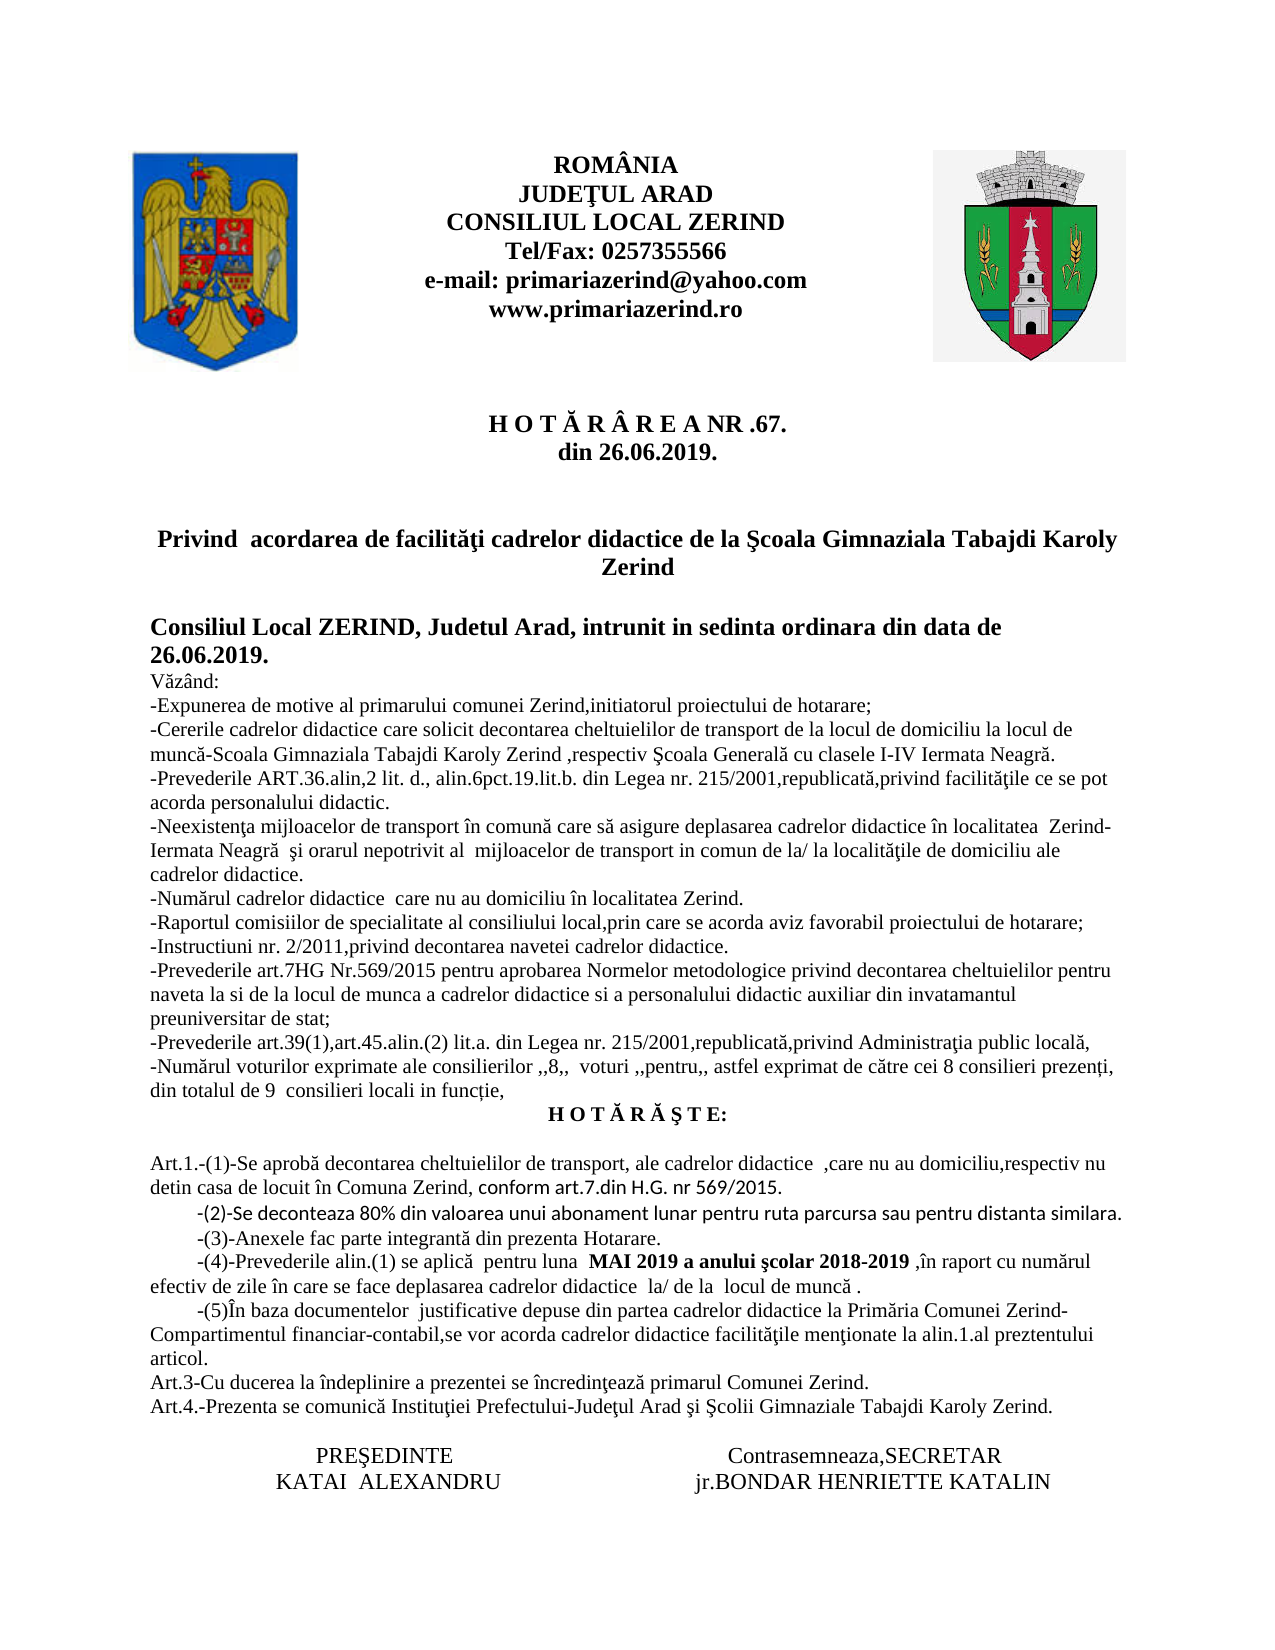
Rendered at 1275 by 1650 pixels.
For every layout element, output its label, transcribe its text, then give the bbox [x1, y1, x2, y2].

text JUDEŢUL ARAD [299, 179, 932, 207]
text KATAI ALEXANDRU jr.BONDAR HENRIETTE KATALIN [150, 1468, 1125, 1495]
text ROMÂNIA [299, 150, 932, 179]
text CONSILIUL LOCAL ZERIND [299, 207, 932, 236]
text Art.1.-(1)-Se aprobă decontarea cheltuielilor de transport, ale cadrelor didactice ,care nu au domiciliu,respectiv nu detin casa de locuit în Comuna Zerind, conform art.7.din H.G. nr 569/2015. [150, 1151, 1125, 1200]
text Art.4.-Prezenta se comunică Instituţiei Prefectului-Judeţul Arad şi Şcolii Gimnaziale Tabajdi Karoly Zerind. [150, 1394, 1125, 1418]
text din 26.06.2019. [150, 437, 1125, 466]
text Consiliul Local ZERIND, Judetul Arad, intrunit in sedinta ordinara din data de 26.06.2019. [150, 612, 1125, 669]
text -Prevederile ART.36.alin,2 lit. d., alin.6pct.19.lit.b. din Legea nr. 215/2001,republicată,privind facilităţile ce se pot acorda personalului didactic. [150, 766, 1125, 814]
text Văzând: [150, 669, 1125, 693]
text e-mail: primariazerind@yahoo.com [299, 265, 932, 294]
text -(5)În baza documentelor justificative depuse din partea cadrelor didactice la Primăria Comunei Zerind-Compartimentul financiar-contabil,se vor acorda cadrelor didactice facilităţile menţionate la alin.1.al preztentului articol. [150, 1298, 1125, 1370]
text -Raportul comisiilor de specialitate al consiliului local,prin care se acorda aviz favorabil proiectului de hotarare; [150, 910, 1125, 934]
text -Expunerea de motive al primarului comunei Zerind,initiatorul proiectului de hotarare; [150, 693, 1125, 717]
text Tel/Fax: 0257355566 [299, 236, 932, 265]
text -Prevederile art.7HG Nr.569/2015 pentru aprobarea Normelor metodologice privind decontarea cheltuielilor pentru naveta la si de la locul de munca a cadrelor didactice si a personalului didactic auxiliar din invatamantul preuniversitar de stat; [150, 958, 1125, 1030]
text www.primariazerind.ro [299, 294, 932, 322]
text -(4)-Prevederile alin.(1) se aplică pentru luna MAI 2019 a anului şcolar 2018-2019 ,în raport cu numărul efectiv de zile în care se face deplasarea cadrelor didactice la/ de la locul de muncă . [150, 1249, 1125, 1298]
text -Cererile cadrelor didactice care solicit decontarea cheltuielilor de transport de la locul de domiciliu la locul de muncă-Scoala Gimnaziala Tabajdi Karoly Zerind ,respectiv Şcoala Generală cu clasele I-IV Iermata Neagră. [150, 717, 1125, 766]
text -(3)-Anexele fac parte integrantă din prezenta Hotarare. [150, 1225, 1125, 1249]
picture [932, 150, 1127, 362]
text Art.3-Cu ducerea la îndeplinire a prezentei se încredinţează primarul Comunei Zerind. [150, 1370, 1125, 1394]
text -Numărul voturilor exprimate ale consilierilor ,,8,, voturi ,,pentru,, astfel exprimat de către cei 8 consilieri prezenți, din totalul de 9 consilieri locali in funcție, [150, 1054, 1125, 1102]
text -(2)-Se deconteaza 80% din valoarea unui abonament lunar pentru ruta parcursa sau pentru distanta similara. [150, 1200, 1125, 1225]
text -Instructiuni nr. 2/2011,privind decontarea navetei cadrelor didactice. [150, 934, 1125, 958]
text H O T Ă R Â R E A NR .67. [150, 409, 1125, 437]
picture [128, 150, 299, 372]
text -Neexistenţa mijloacelor de transport în comună care să asigure deplasarea cadrelor didactice în localitatea Zerind-Iermata Neagră şi orarul nepotrivit al mijloacelor de transport in comun de la/ la localităţile de domiciliu ale cadrelor didactice. [150, 814, 1125, 886]
text -Numărul cadrelor didactice care nu au domiciliu în localitatea Zerind. [150, 886, 1125, 910]
text -Prevederile art.39(1),art.45.alin.(2) lit.a. din Legea nr. 215/2001,republicată,privind Administraţia public locală, [150, 1030, 1125, 1054]
text H O T Ă R Ă Ş T E: [150, 1102, 1125, 1126]
text PREŞEDINTE Contrasemneaza,SECRETAR [150, 1442, 1125, 1468]
text Privind acordarea de facilităţi cadrelor didactice de la Şcoala Gimnaziala Tabajdi Karoly Zerind [150, 524, 1125, 581]
